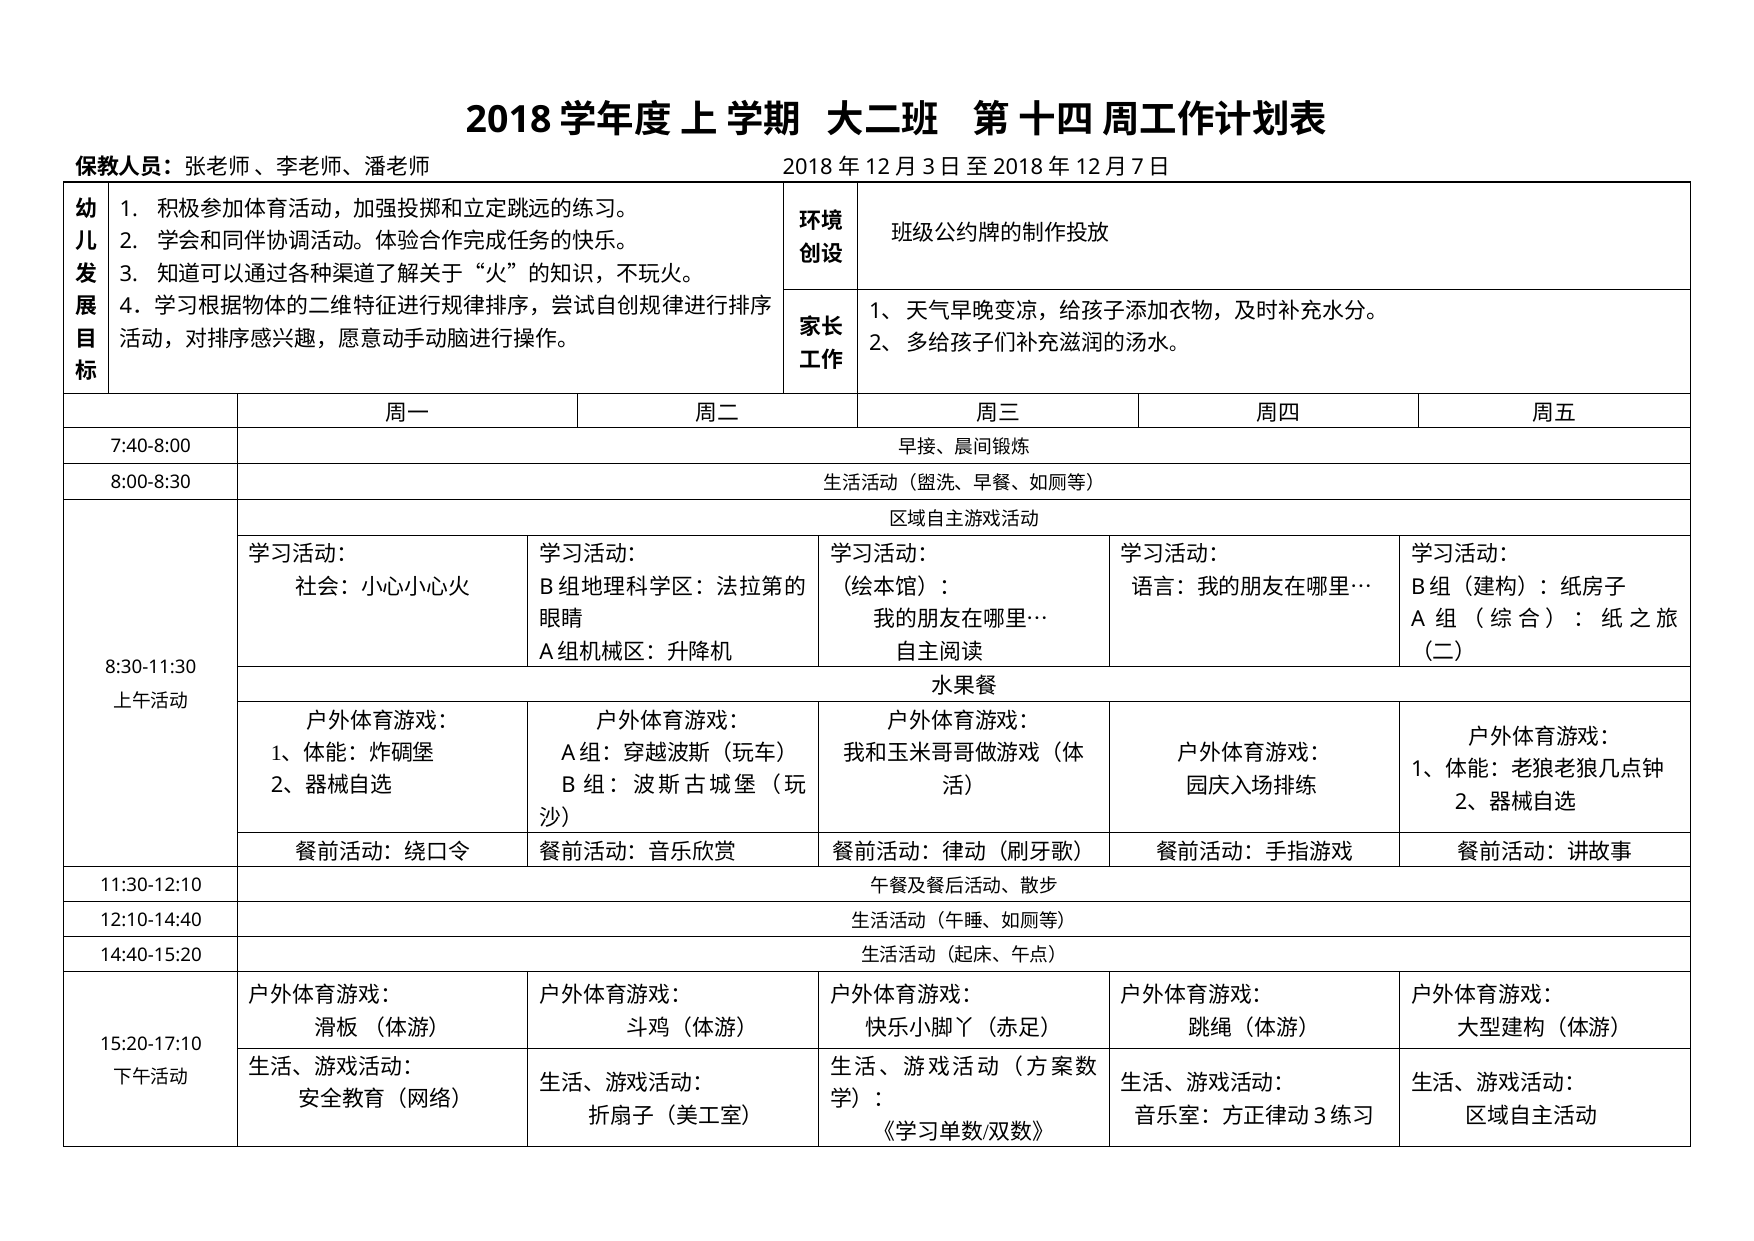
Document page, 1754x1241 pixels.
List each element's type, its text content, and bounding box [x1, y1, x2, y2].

table_cell 餐前活动：手指游戏 [1110, 833, 1399, 866]
table_cell 早接、晨间锻炼 [238, 428, 1690, 463]
table_cell 天气早晚变凉，给孩子添加衣物，及时补充水分。 多给孩子们补充滋润的汤水。 [858, 290, 1690, 393]
table_cell 餐前活动：音乐欣赏 [528, 833, 818, 866]
table_cell 家长工作 [784, 290, 857, 393]
table_header 积极参加体育活动，加强投掷和立定跳远的练习。 学会和同伴协调活动。体验合作完成任务的快乐。 知道可以通过各种渠道了解关于“火”的知识，不玩火。 4．学习根据物体的二维特征进行规律排序，尝试自创规律进行排序活动，对排序感兴趣，愿意动手动脑进行操作。 [109, 183, 783, 393]
table_cell 学习活动： 社会：小心小心火 [238, 536, 527, 666]
table_cell 周二 [578, 394, 857, 427]
table_cell 餐前活动：讲故事 [1400, 833, 1690, 866]
table_cell 周五 [1419, 394, 1690, 427]
table_cell 8:00-8:30 [64, 464, 237, 499]
table_cell 生活、游戏活动： 安全教育（网络） [238, 1049, 527, 1146]
table_cell 区域自主游戏活动 [238, 500, 1690, 535]
table_cell 户外体育游戏： 1、体能：老狼老狼几点钟 2、器械自选 [1400, 702, 1690, 832]
table_cell 户外体育游戏： 滑板 （体游） [238, 972, 527, 1047]
table_cell 午餐及餐后活动、散步 [238, 867, 1690, 901]
table_cell 户外体育游戏： 跳绳（体游） [1110, 972, 1399, 1047]
table_cell 餐前活动：绕口令 [238, 833, 527, 866]
table_cell 户外体育游戏： 大型建构（体游） [1400, 972, 1690, 1047]
table_cell 生活、游戏活动： 折扇子（美工室） [528, 1049, 818, 1146]
table_cell 生活、游戏活动（方案数学）： 《学习单数/双数》 [819, 1049, 1109, 1146]
table_cell 学习活动： B组地理科学区：法拉第的眼睛 A组机械区：升降机 [528, 536, 818, 666]
table_cell 学习活动： （绘本馆）： 我的朋友在哪里… 自主阅读 [819, 536, 1109, 666]
table_cell 学习活动： B组（建构）：纸房子 A组（综合）：纸之旅（二） [1400, 536, 1690, 666]
table_cell 户外体育游戏： 斗鸡（体游） [528, 972, 818, 1047]
table_cell 15:20-17:10 下午活动 [64, 972, 237, 1146]
table_cell [64, 394, 237, 427]
table_cell 周一 [238, 394, 577, 427]
table_cell 生活、游戏活动： 区域自主活动 [1400, 1049, 1690, 1146]
table_cell 8:30-11:30 上午活动 [64, 500, 237, 866]
table_header 幼儿发展目标 [64, 183, 108, 393]
text 保教人员：张老师 、李老师、潘老师 2018 年 12 月 3日 至 2018 年 12月7日 [75, 149, 1679, 181]
text 2018学年度 上 学期 大二班 第 十四 周工作计划表 [75, 84, 1679, 149]
table_cell 周四 [1139, 394, 1418, 427]
table_cell 户外体育游戏： 我和玉米哥哥做游戏（体活） [819, 702, 1109, 832]
table_cell 生活活动（午睡、如厕等） [238, 902, 1690, 936]
table_cell 7:40-8:00 [64, 428, 237, 463]
table_cell 生活活动（盥洗、早餐、如厕等） [238, 464, 1690, 499]
table_cell 11:30-12:10 [64, 867, 237, 901]
table_cell 户外体育游戏： 快乐小脚丫（赤足） [819, 972, 1109, 1047]
table_cell 水果餐 [238, 667, 1690, 701]
table_cell 户外体育游戏： 1、体能：炸碉堡 2、器械自选 [238, 702, 527, 832]
table_header 班级公约牌的制作投放 [858, 183, 1690, 289]
table_cell 户外体育游戏： A组：穿越波斯（玩车） B组：波斯古城堡（玩沙） [528, 702, 818, 832]
table_cell 生活、游戏活动： 音乐室：方正律动3练习 [1110, 1049, 1399, 1146]
table_cell 户外体育游戏： 园庆入场排练 [1110, 702, 1399, 832]
table_cell 周三 [858, 394, 1138, 427]
table_header 环境创设 [784, 183, 857, 289]
table_cell 14:40-15:20 [64, 937, 237, 971]
table_cell 生活活动（起床、午点） [238, 937, 1690, 971]
table_cell 学习活动： 语言：我的朋友在哪里… [1110, 536, 1399, 666]
table_cell 餐前活动：律动（刷牙歌） [819, 833, 1109, 866]
table_cell 12:10-14:40 [64, 902, 237, 936]
